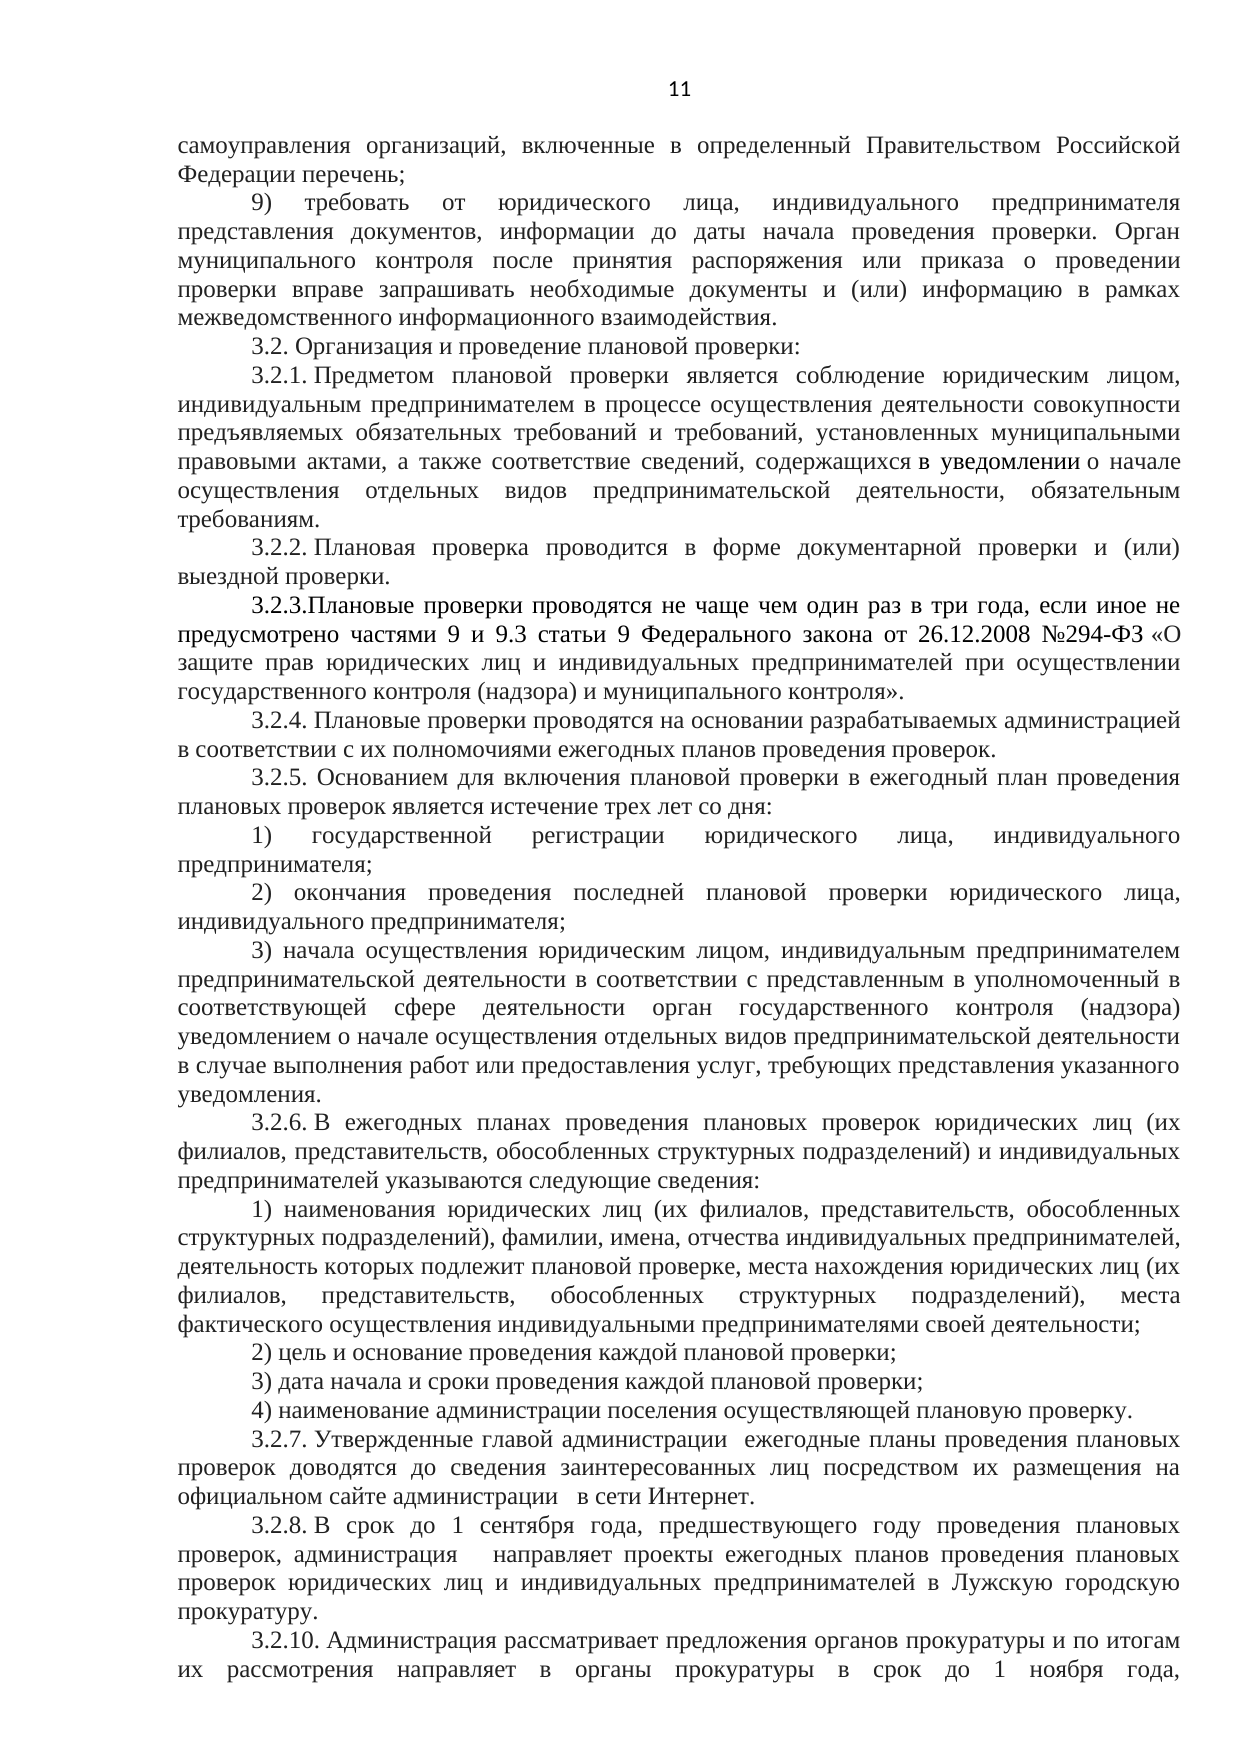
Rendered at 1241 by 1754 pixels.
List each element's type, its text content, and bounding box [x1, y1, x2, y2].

text 3.2.1. Предметом плановой проверки является соблюдение юридическим лицом, индивидуальным предпринимателем в процессе осуществления деятельности совокупности предъявляемых обязательных требований и требований, установленных муниципальными правовыми актами, а также соответствие сведений, содержащихся в уведомлении о начале осуществления отдельных видов предпринимательской деятельности, обязательным требованиям. [177, 360, 1181, 532]
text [177, 1625, 1181, 1682]
text 1) наименования юридических лиц (их филиалов, представительств, обособленных структурных подразделений), фамилии, имена, отчества индивидуальных предпринимателей, деятельность которых подлежит плановой проверке, места нахождения юридических лиц (их филиалов, представительств, обособленных структурных подразделений), места фактического осуществления индивидуальными предпринимателями своей деятельности; [177, 1194, 1181, 1337]
text 3.2.3.Плановые проверки проводятся не чаще чем один раз в три года, если иное не предусмотрено частями 9 и 9.3 статьи 9 Федерального закона от 26.12.2008 №294-ФЗ «О защите прав юридических лиц и индивидуальных предпринимателей при осуществлении государственного контроля (надзора) и муниципального контроля». [177, 590, 1181, 705]
text 3.2.6. В ежегодных планах проведения плановых проверок юридических лиц (их филиалов, представительств, обособленных структурных подразделений) и индивидуальных предпринимателей указываются следующие сведения: [177, 1107, 1181, 1194]
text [177, 130, 1181, 187]
text 3) начала осуществления юридическим лицом, индивидуальным предпринимателем предпринимательской деятельности в соответствии с представленным в уполномоченный в соответствующей сфере деятельности орган государственного контроля (надзора) уведомлением о начале осуществления отдельных видов предпринимательской деятельности в случае выполнения работ или предоставления услуг, требующих представления указанного уведомления. [177, 935, 1181, 1107]
text 4) наименование администрации поселения осуществляющей плановую проверку. [177, 1395, 1181, 1424]
text 3.2.5. Основанием для включения плановой проверки в ежегодный план проведения плановых проверок является истечение трех лет со дня: [177, 762, 1181, 820]
text 2) окончания проведения последней плановой проверки юридического лица, индивидуального предпринимателя; [177, 877, 1181, 935]
text 1) государственной регистрации юридического лица, индивидуального предпринимателя; [177, 820, 1181, 877]
text 3) дата начала и сроки проведения каждой плановой проверки; [177, 1366, 1181, 1395]
text 3.2.4. Плановые проверки проводятся на основании разрабатываемых администрацией в соответствии с их полномочиями ежегодных планов проведения проверок. [177, 705, 1181, 762]
text 3.2.2. Плановая проверка проводится в форме документарной проверки и (или) выездной проверки. [177, 532, 1181, 590]
text 3.2.7. Утвержденные главой администрации ежегодные планы проведения плановых проверок доводятся до сведения заинтересованных лиц посредством их размещения на официальном сайте администрации в сети Интернет. [177, 1424, 1181, 1510]
text 9) требовать от юридического лица, индивидуального предпринимателя представления документов, информации до даты начала проведения проверки. Орган муниципального контроля после принятия распоряжения или приказа о проведении проверки вправе запрашивать необходимые документы и (или) информацию в рамках межведомственного информационного взаимодействия. [177, 187, 1181, 331]
text 2) цель и основание проведения каждой плановой проверки; [177, 1337, 1181, 1366]
text 3.2.8. В срок до 1 сентября года, предшествующего году проведения плановых проверок, администрация направляет проекты ежегодных планов проведения плановых проверок юридических лиц и индивидуальных предпринимателей в Лужскую городскую прокуратуру. [177, 1510, 1181, 1625]
text 3.2. Организация и проведение плановой проверки: [177, 331, 1181, 360]
